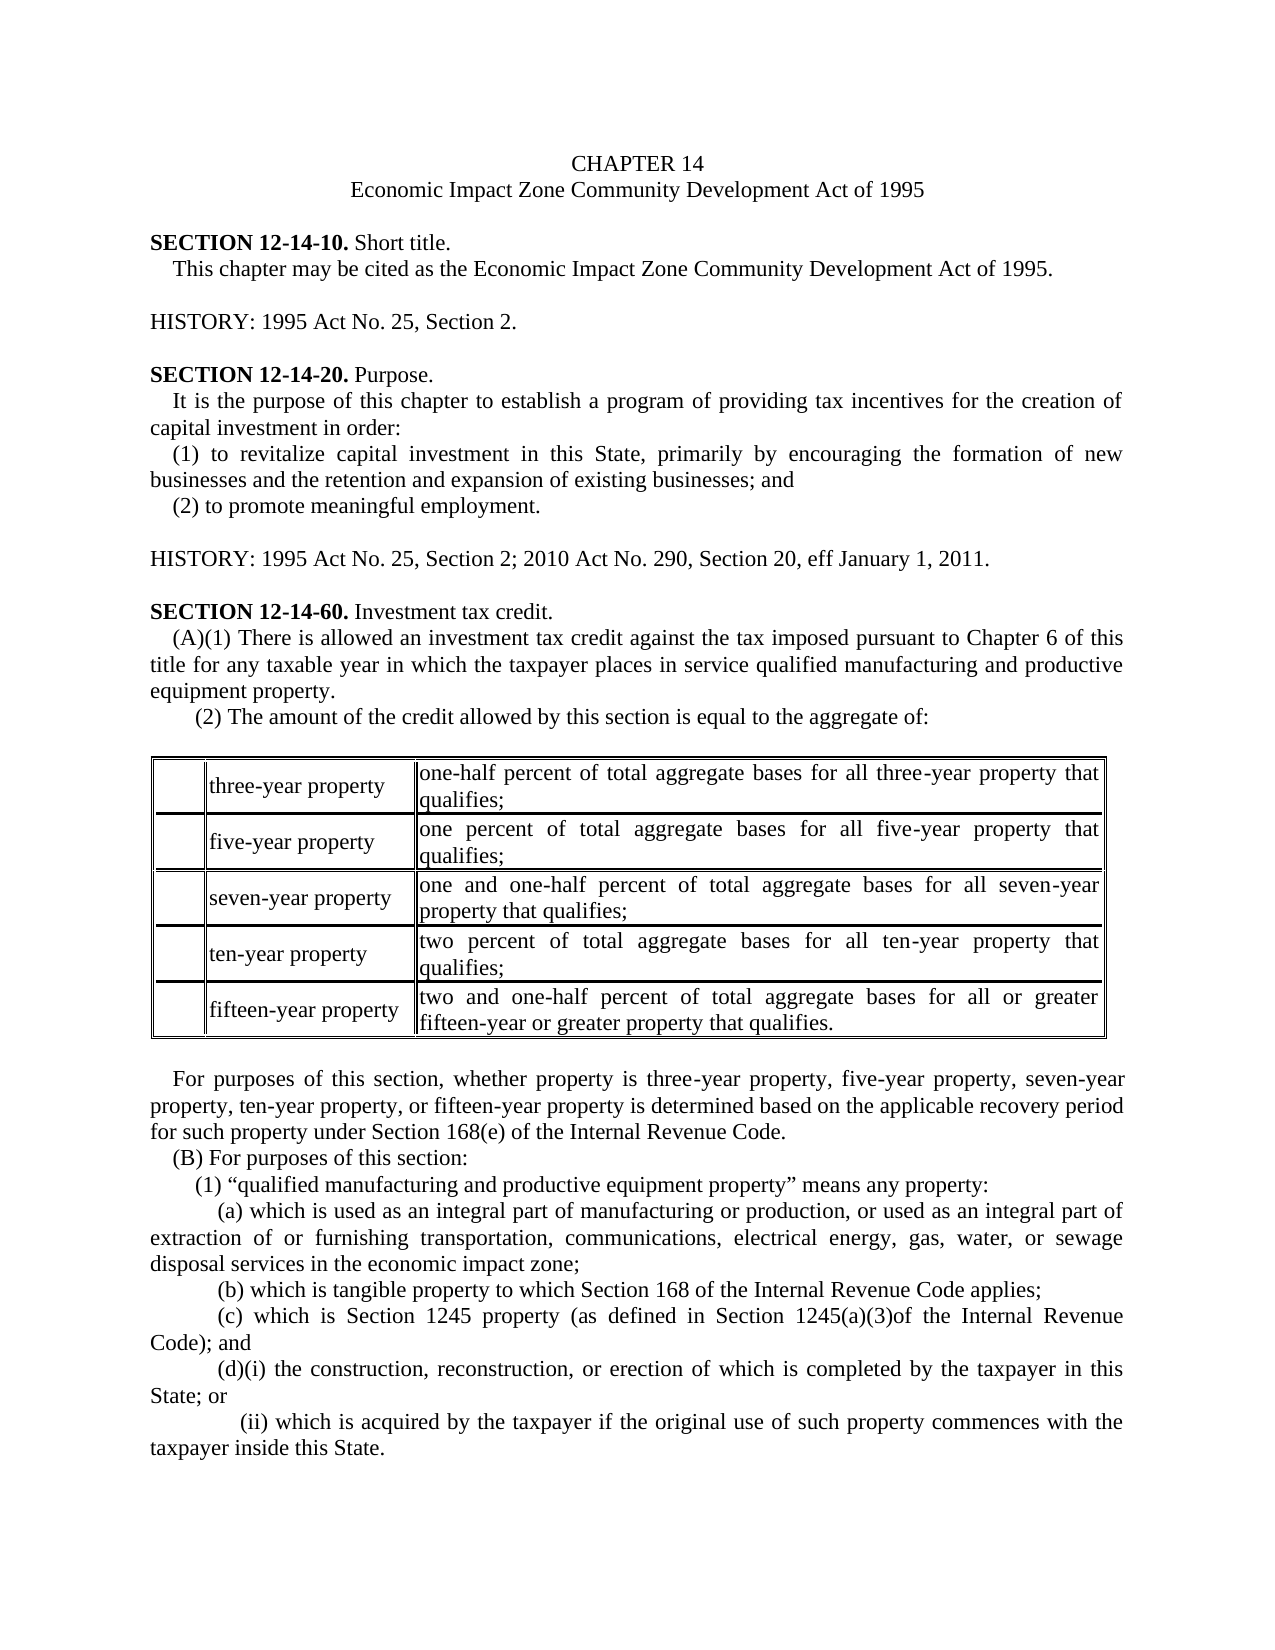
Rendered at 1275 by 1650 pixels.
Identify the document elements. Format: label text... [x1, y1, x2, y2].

table_cell seven-year property [207, 872, 414, 924]
text (1) to revitalize capital investment in this State, primarily by encouraging the formation of new businesses and the retention and expansion of existing businesses; and [150, 440, 1125, 493]
text (ii) which is acquired by the taxpayer if the original use of such property commences with the taxpayer inside this State. [150, 1408, 1125, 1461]
table_cell fifteen-year property [206, 980, 416, 1036]
text (A)(1) There is allowed an investment tax credit against the tax imposed pursuant to Chapter 6 of this title for any taxable year in which the taxpayer places in service qualified manufacturing and productive equipment property. [150, 624, 1125, 703]
table_cell [154, 924, 204, 980]
table_cell one percent of total aggregate bases for all five-year property that qualifies; [418, 812, 1104, 868]
text This chapter may be cited as the Economic Impact Zone Community Development Act of 1995. [150, 255, 1125, 282]
text (2) The amount of the credit allowed by this section is equal to the aggregate of: [150, 703, 1125, 730]
table_cell [154, 760, 206, 812]
text (b) which is tangible property to which Section 168 of the Internal Revenue Code applies; [150, 1276, 1125, 1303]
table_cell five-year property [207, 815, 414, 868]
table_cell two and one-half percent of total aggregate bases for all or greater fifteen-year or greater property that qualifies. [416, 980, 1104, 1036]
table_cell two percent of total aggregate bases for all ten-year property that qualifies; [418, 924, 1104, 980]
text (B) For purposes of this section: [150, 1144, 1125, 1171]
table_cell ten-year property [207, 927, 414, 980]
text SECTION 12-14-20. Purpose. [150, 361, 1125, 387]
text SECTION 12-14-60. Investment tax credit. [150, 598, 1125, 624]
text (d)(i) the construction, reconstruction, or erection of which is completed by the taxpayer in this State; or [150, 1355, 1125, 1408]
text (2) to promote meaningful employment. [150, 493, 1125, 519]
table_cell [154, 812, 204, 868]
text Economic Impact Zone Community Development Act of 1995 [150, 176, 1125, 203]
text (a) which is used as an integral part of manufacturing or production, or used as an integral part of extraction of or furnishing transportation, communications, electrical energy, gas, water, or sewage disposal services in the economic impact zone; [150, 1197, 1125, 1276]
text For purposes of this section, whether property is three-year property, five-year property, seven-year property, ten-year property, or fifteen-year property is determined based on the applicable recovery period for such property under Section 168(e) of the Internal Revenue Code. [150, 1065, 1125, 1144]
table_cell [154, 980, 206, 1036]
table_cell three-year property [206, 758, 416, 812]
text HISTORY: 1995 Act No. 25, Section 2. [150, 308, 1125, 334]
text (1) “qualified manufacturing and productive equipment property” means any property: [150, 1171, 1125, 1197]
text (c) which is Section 1245 property (as defined in Section 1245(a)(3)of the Internal Revenue Code); and [150, 1303, 1125, 1355]
text HISTORY: 1995 Act No. 25, Section 2; 2010 Act No. 290, Section 20, eff January 1, 2011. [150, 545, 1125, 572]
text SECTION 12-14-10. Short title. [150, 229, 1125, 255]
table_cell one-half percent of total aggregate bases for all three-year property that qualifies; [416, 760, 1104, 812]
table_cell [154, 868, 204, 924]
table_cell one and one-half percent of total aggregate bases for all seven-year property that qualifies; [418, 868, 1104, 924]
text CHAPTER 14 [150, 150, 1125, 176]
text It is the purpose of this chapter to establish a program of providing tax incentives for the creation of capital investment in order: [150, 387, 1125, 440]
